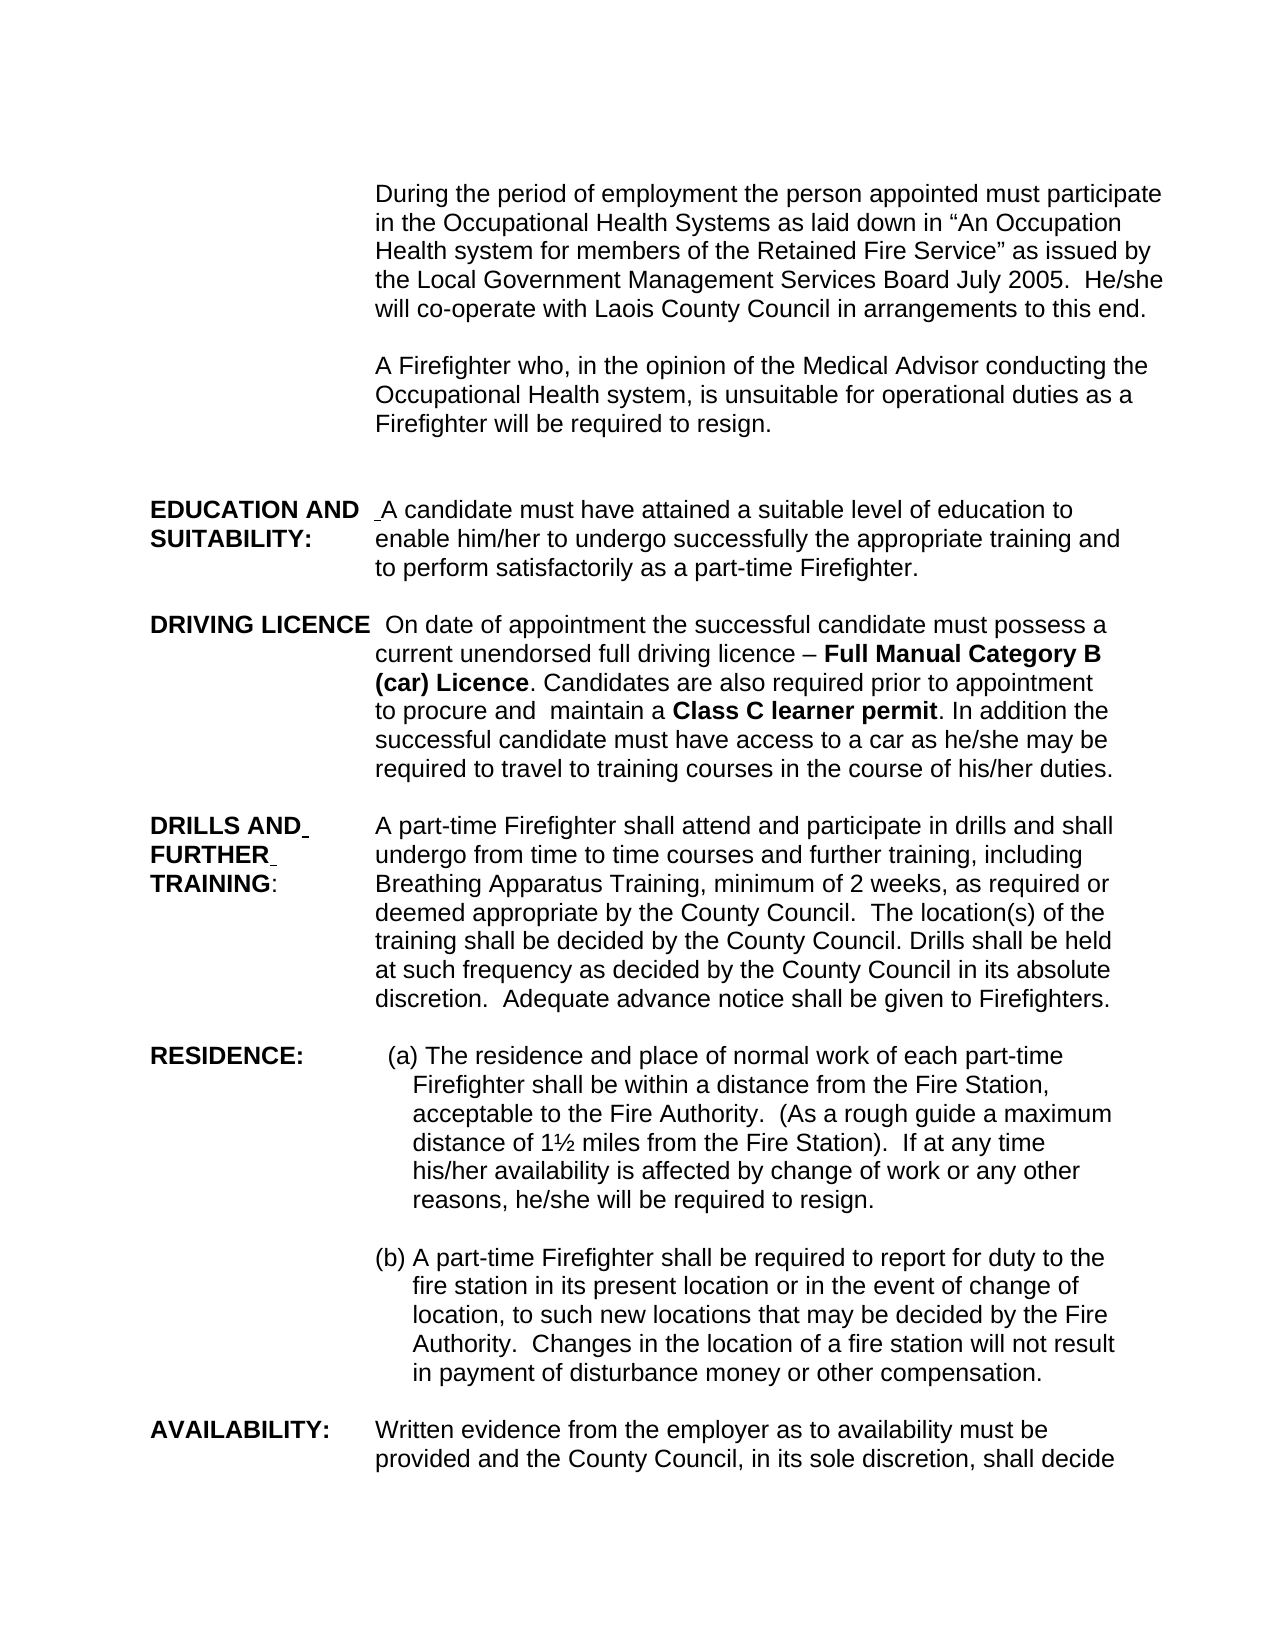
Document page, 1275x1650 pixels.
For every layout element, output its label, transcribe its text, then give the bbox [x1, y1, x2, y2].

text DRILLSAND Apart-timeFirefightershallattendandparticipateindrillsandshall [150, 811, 1125, 840]
text RESIDENCE:(a)Theresidenceandplaceofnormalworkofeachpart-timeFirefightershallbewithinadistancefromtheFireStation,acceptabletotheFireAuthority. (As a rough guide a maximum distance of 1½ miles from the Fire Station). Ifatanytimehis/heravailabilityisaffectedbychangeofworkoranyotherreasons,he/shewillberequiredtoresign. [150, 1041, 1125, 1242]
text AFirefighterwho,intheopinionoftheMedicalAdvisorconductingtheOccupationalHealthsystem,isunsuitableforoperationaldutiesasaFirefighter willberequiredtoresign. [150, 351, 1179, 466]
text TRAINING: BreathingApparatusTraining,minimumof2weeks,asrequiredordeemedappropriatebytheCountyCouncil.Thelocation(s)ofthetrainingshallbedecidedbytheCountyCouncil.DrillsshallbeheldatsuchfrequencyasdecidedbytheCountyCouncilinitsabsolutediscretion.AdequateadvancenoticeshallbegiventoFirefighters. [150, 869, 1125, 1041]
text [150, 150, 1179, 351]
text DRIVING LICENCE On date of appointment the successful candidate must possess a current unendorsed full driving licence – Full Manual Category B (car) Licence. Candidates are also required prior to appointment to procure and maintain a Class C learner permit. In addition the successful candidate must have access to a car as he/she may be required to travel to training courses in the course of his/her duties. [150, 610, 1125, 782]
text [150, 1415, 1125, 1472]
list Apart-timeFirefightershallberequiredtoreportfordutytothefirestationinitspresentlocationorintheeventofchangeoflocation,tosuchnewlocationsthatmaybedecidedbytheFireAuthority.Changesinthelocationofafirestationwillnotresultinpaymentofdisturbancemoneyorothercompensation. [375, 1242, 1125, 1386]
text FURTHER undergofromtimetotimecoursesandfurthertraining,including [150, 840, 1125, 869]
text SUITABILITY: enable him/hertoundergosuccessfullytheappropriatetrainingandtoperformsatisfactorilyasapart-timeFirefighter. [150, 524, 1125, 581]
text EDUCATIONAND Acandidatemusthaveattainedasuitablelevelofeducationto [150, 495, 1125, 524]
